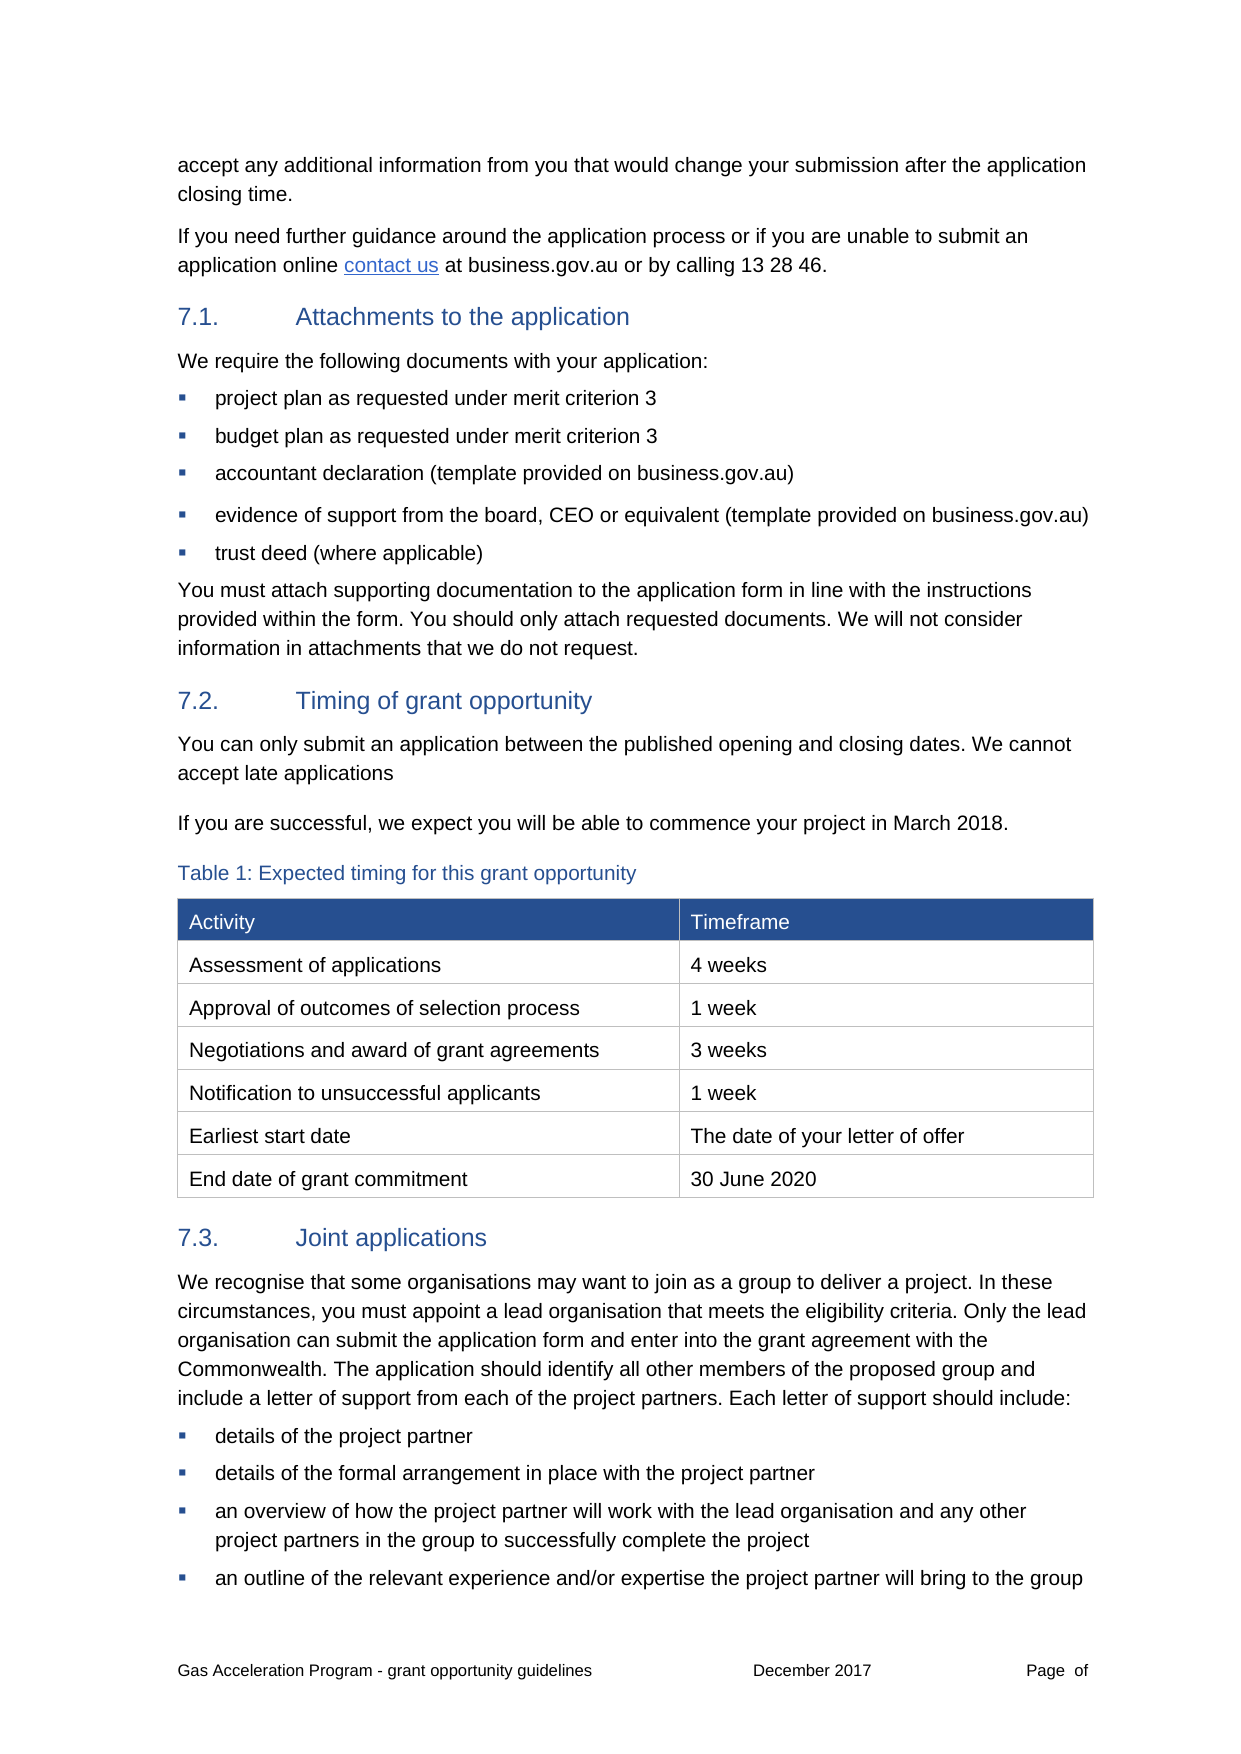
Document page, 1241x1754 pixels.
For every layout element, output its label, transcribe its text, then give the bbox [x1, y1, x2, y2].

text If you need further guidance around the application process or if you are unable to submit an application online contact us at business.gov.au or by calling 13 28 46. [177, 218, 1092, 277]
text Table 1: Expected timing for this grant opportunity [177, 856, 1092, 885]
list details of the formal arrangement in place with the project partner [177, 1456, 1092, 1485]
table_cell 4 weeks [680, 941, 1093, 983]
text You must attach supporting documentation to the application form in line with the instructions provided within the form. You should only attach requested documents. We will not consider information in attachments that we do not request. [177, 573, 1092, 660]
table_cell 1 week [680, 1070, 1093, 1111]
text We require the following documents with your application: [177, 343, 1092, 373]
table_cell Notification to unsuccessful applicants [178, 1070, 679, 1111]
table_header Timeframe [680, 899, 1093, 940]
table_cell Negotiations and award of grant agreements [178, 1027, 679, 1068]
subtitle Timing of grant opportunity [177, 685, 1092, 714]
text You can only submit an application between the published opening and closing dates. We cannot accept late applications [177, 727, 1092, 785]
table_cell 1 week [680, 984, 1093, 1026]
text We recognise that some organisations may want to join as a group to deliver a project. In these circumstances, you must appoint a lead organisation that meets the eligibility criteria. Only the lead organisation can submit the application form and enter into the grant agreement with the Commonwealth. The application should identify all other members of the proposed group and include a letter of support from each of the project partners. Each letter of support should include: [177, 1264, 1092, 1410]
table_cell Earliest start date [178, 1112, 679, 1154]
table_cell End date of grant commitment [178, 1155, 679, 1197]
text If you are successful, we expect you will be able to commence your project in March 2018. [177, 806, 1092, 835]
table_cell Approval of outcomes of selection process [178, 984, 679, 1026]
list accountant declaration (template provided on business.gov.au) [177, 456, 1092, 485]
table_cell The date of your letter of offer [680, 1112, 1093, 1154]
table_cell 3 weeks [680, 1027, 1093, 1068]
list project plan as requested under merit criterion 3 [177, 381, 1092, 410]
table_cell 30 June 2020 [680, 1155, 1093, 1197]
list evidence of support from the board, CEO or equivalent (template provided on business.gov.au) [177, 498, 1092, 527]
list budget plan as requested under merit criterion 3 [177, 418, 1092, 448]
list details of the project partner [177, 1418, 1092, 1448]
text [177, 148, 1092, 206]
subtitle Joint applications [177, 1223, 1092, 1252]
table_cell Assessment of applications [178, 941, 679, 983]
list an overview of how the project partner will work with the lead organisation and any other project partners in the group to successfully complete the project [177, 1493, 1092, 1552]
subtitle Attachments to the application [177, 302, 1092, 331]
table_header Activity [178, 899, 679, 940]
list an outline of the relevant experience and/or expertise the project partner will bring to the group [177, 1560, 1092, 1589]
list trust deed (where applicable) [177, 535, 1092, 564]
